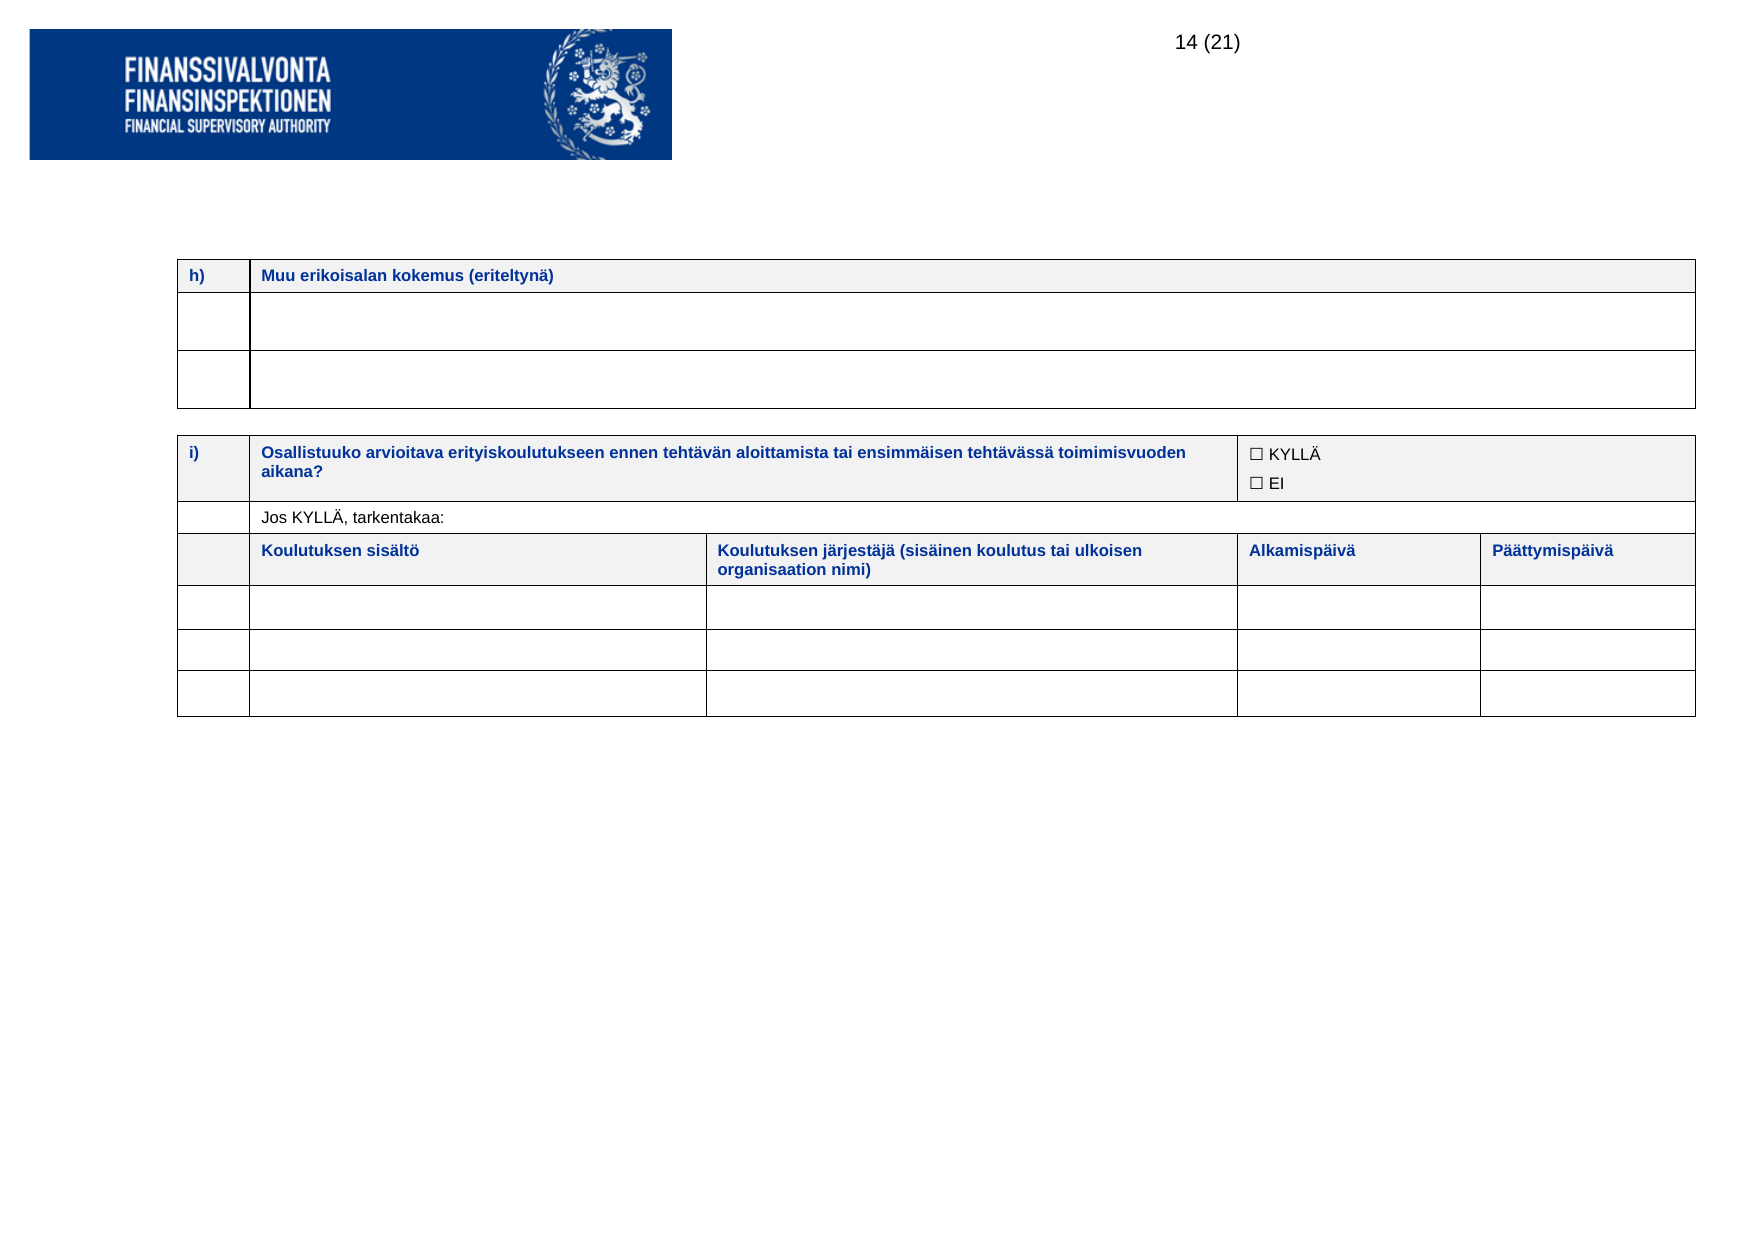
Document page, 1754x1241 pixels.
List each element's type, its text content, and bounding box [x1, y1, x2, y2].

table_cell [1238, 671, 1480, 716]
table_cell Koulutuksen sisältö [250, 534, 706, 585]
table_header h) [178, 260, 249, 292]
table_cell [178, 671, 249, 716]
table_cell [707, 630, 1237, 670]
table_header i) [178, 436, 249, 501]
table_header Muu erikoisalan kokemus (eriteltynä) [251, 260, 1695, 292]
table_cell [178, 534, 249, 585]
table_cell [250, 586, 706, 629]
table_cell [1481, 630, 1695, 670]
table_cell Koulutuksen järjestäjä (sisäinen koulutus tai ulkoisen organisaation nimi) [707, 534, 1237, 585]
table_cell [1481, 671, 1695, 716]
table_cell [707, 586, 1237, 629]
table_cell [1238, 630, 1480, 670]
table_cell [707, 671, 1237, 716]
picture [29, 29, 672, 160]
table_cell Jos KYLLÄ, tarkentakaa: [250, 502, 1695, 533]
table_cell [1238, 586, 1480, 629]
table_cell [178, 351, 249, 408]
table_cell [178, 293, 249, 350]
table_cell [251, 351, 1695, 408]
table_cell [250, 671, 706, 716]
table_header KYLLÄ EI [1238, 436, 1695, 501]
table_cell [251, 293, 1695, 350]
table_cell [250, 630, 706, 670]
table_cell [1481, 586, 1695, 629]
table_cell [178, 630, 249, 670]
table_cell Alkamispäivä [1238, 534, 1480, 585]
table_header Osallistuuko arvioitava erityiskoulutukseen ennen tehtävän aloittamista tai ensimmäisen tehtävässä toimimisvuoden aikana? [250, 436, 1237, 501]
table_cell [178, 502, 249, 533]
table_cell [178, 586, 249, 629]
table_cell Päättymispäivä [1481, 534, 1695, 585]
